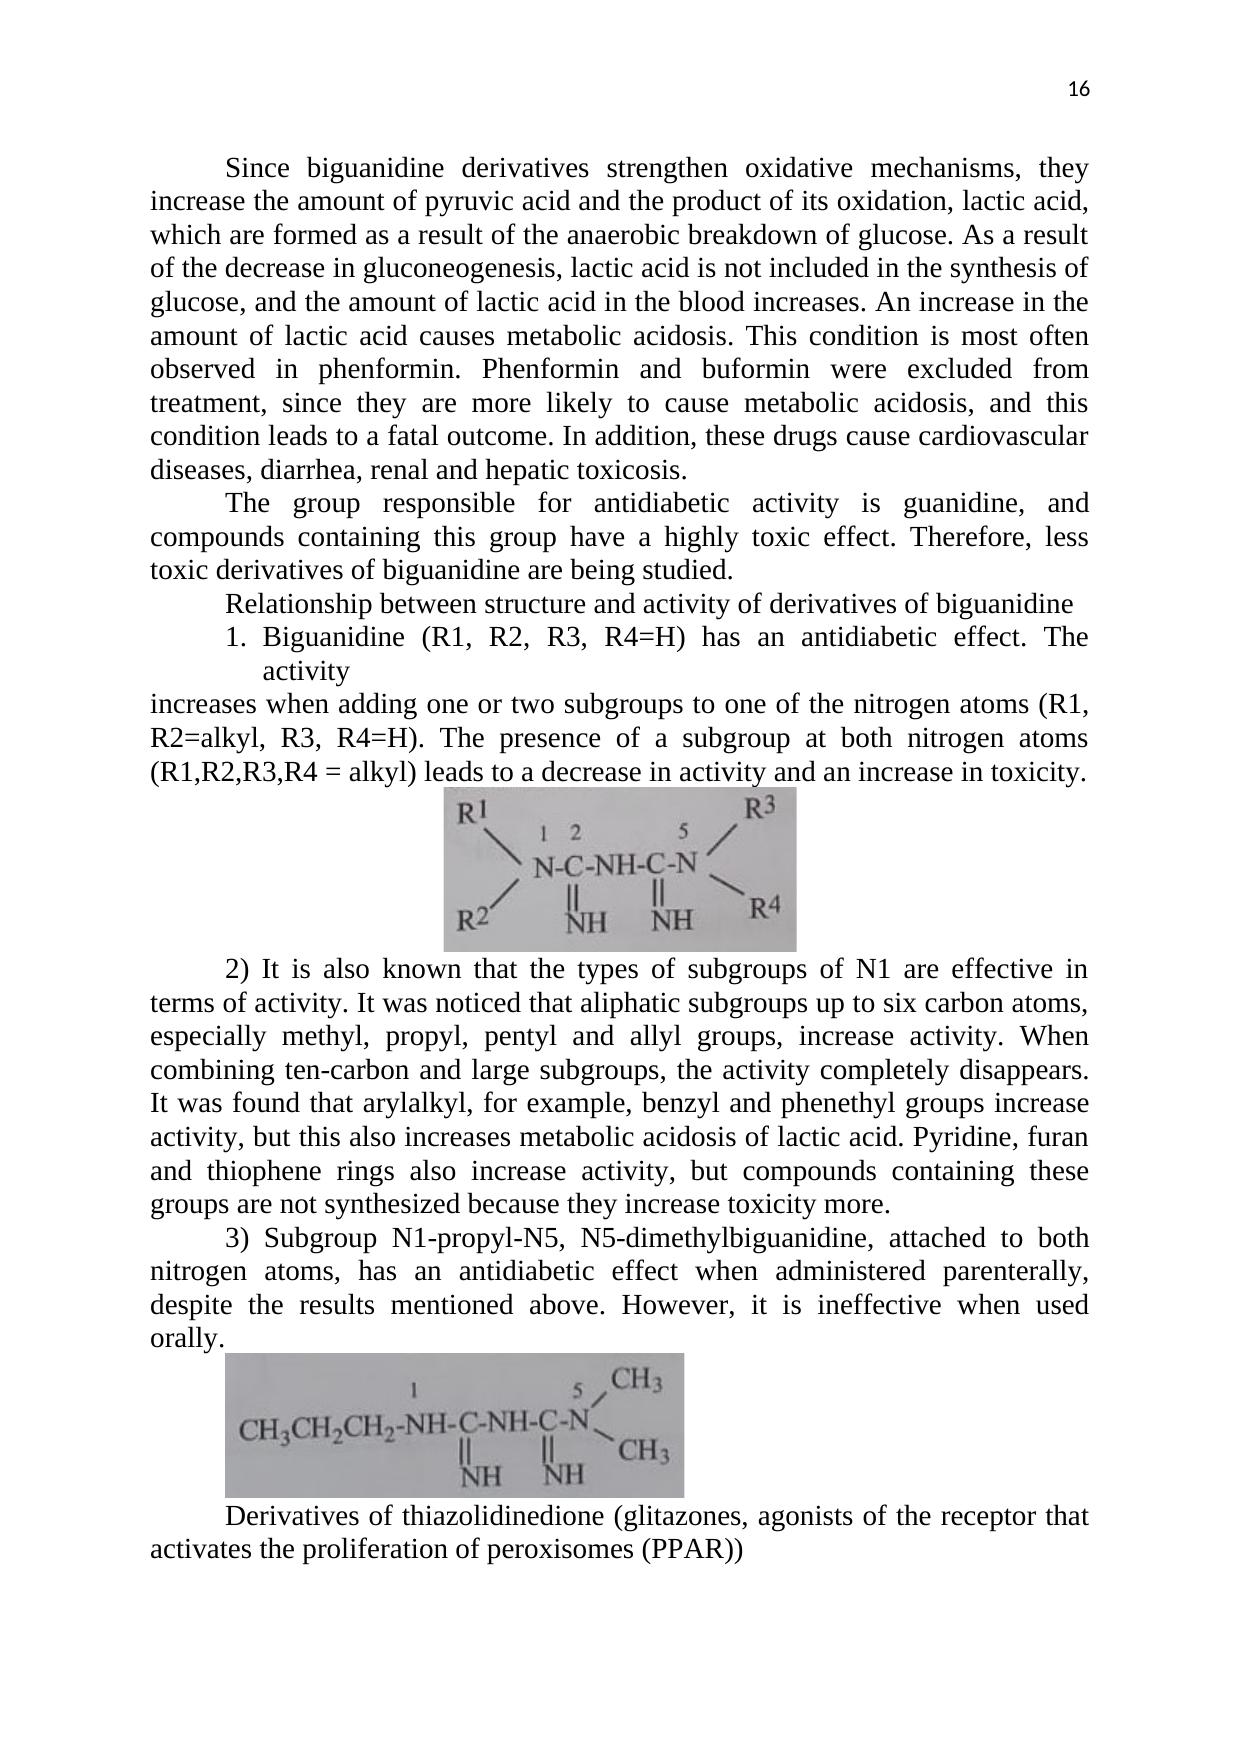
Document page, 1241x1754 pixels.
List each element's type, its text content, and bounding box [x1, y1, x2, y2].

picture [225, 1353, 685, 1498]
list Biguanidine (R1, R2, R3, R4=H) has an antidiabetic effect. The activity [225, 619, 1090, 687]
text Derivatives of thiazolidinedione (glitazones, agonists of the receptor that activates the proliferation of peroxisomes (PPAR)) [150, 1498, 1090, 1565]
text Since biguanidine derivatives strengthen oxidative mechanisms, they increase the amount of pyruvic acid and the product of its oxidation, lactic acid, which are formed as a result of the anaerobic breakdown of glucose. As a result of the decrease in gluconeogenesis, lactic acid is not included in the synthesis of glucose, and the amount of lactic acid in the blood increases. An increase in the amount of lactic acid causes metabolic acidosis. This condition is most often observed in phenformin. Phenformin and buformin were excluded from treatment, since they are more likely to cause metabolic acidosis, and this condition leads to a fatal outcome. In addition, these drugs cause cardiovascular diseases, diarrhea, renal and hepatic toxicosis. [150, 150, 1090, 485]
text 2) It is also known that the types of subgroups of N1 are effective in terms of activity. It was noticed that aliphatic subgroups up to six carbon atoms, especially methyl, propyl, pentyl and allyl groups, increase activity. When combining ten-carbon and large subgroups, the activity completely disappears. It was found that arylalkyl, for example, benzyl and phenethyl groups increase activity, but this also increases metabolic acidosis of lactic acid. Pyridine, furan and thiophene rings also increase activity, but compounds containing these groups are not synthesized because they increase toxicity more. [150, 951, 1090, 1220]
text increases when adding one or two subgroups to one of the nitrogen atoms (R1, R2=alkyl, R3, R4=H). The presence of a subgroup at both nitrogen atoms (R1,R2,R3,R4 = alkyl) leads to a decrease in activity and an increase in toxicity. [150, 687, 1090, 787]
picture [443, 787, 797, 952]
text Relationship between structure and activity of derivatives of biguanidine [150, 586, 1090, 619]
text The group responsible for antidiabetic activity is guanidine, and compounds containing this group have a highly toxic effect. Therefore, less toxic derivatives of biguanidine are being studied. [150, 485, 1090, 586]
text 3) Subgroup N1-propyl-N5, N5-dimethylbiguanidine, attached to both nitrogen atoms, has an antidiabetic effect when administered parenterally, despite the results mentioned above. However, it is ineffective when used orally. [150, 1220, 1090, 1354]
